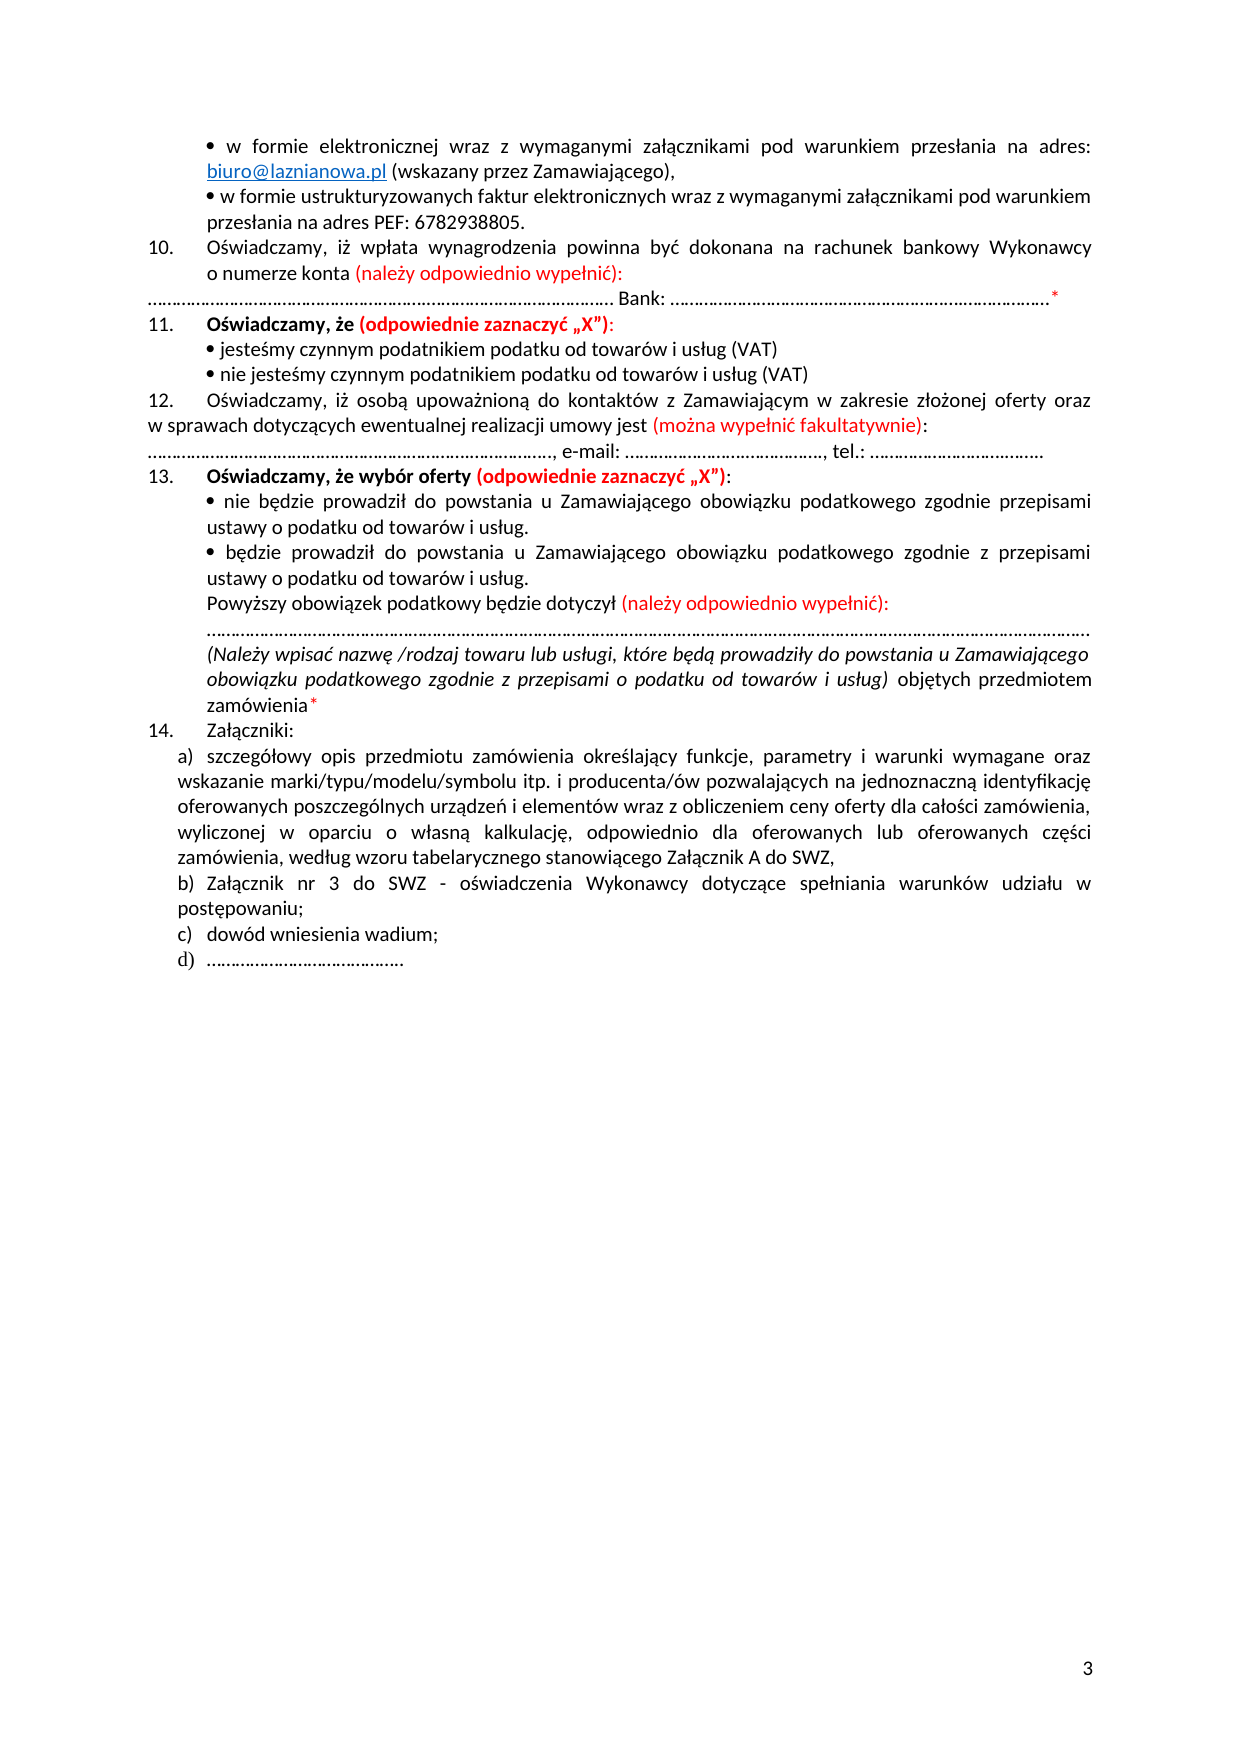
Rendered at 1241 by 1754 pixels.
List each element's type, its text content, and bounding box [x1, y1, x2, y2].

text w formie elektronicznej wraz z wymaganymi załącznikami pod warunkiem przesłania na adres: biuro@laznianowa.pl (wskazany przez Zamawiającego), [207, 133, 1093, 184]
text Powyższy obowiązek podatkowy będzie dotyczył (należy odpowiednio wypełnić): [207, 590, 1093, 616]
list Oświadczamy, że wybór oferty (odpowiednie zaznaczyć „X”): [148, 463, 1093, 489]
text ………………………………………………………….…………….., e-mail: …………………….……………., tel.: ……………………….…….. [148, 438, 1093, 463]
list Oświadczamy, iż osobą upoważnioną do kontaktów z Zamawiającym w zakresie złożonej oferty oraz w sprawach dotyczących ewentualnej realizacji umowy jest (można wypełnić fakultatywnie): [148, 387, 1093, 438]
text nie jesteśmy czynnym podatnikiem podatku od towarów i usług (VAT) [207, 362, 1093, 387]
text 14. Załączniki: [148, 717, 1093, 743]
text (Należy wpisać nazwę /rodzaj towaru lub usługi, które będą prowadziły do powstania u Zamawiającego obowiązku podatkowego zgodnie z przepisami o podatku od towarów i usług) objętych przedmiotem zamówienia* [207, 641, 1093, 717]
list dowód wniesienia wadium; [177, 921, 1093, 946]
text jesteśmy czynnym podatnikiem podatku od towarów i usług (VAT) [207, 336, 1093, 362]
text ………………………………………………….………………………………… Bank: …………………………………………………….………………* [148, 285, 1093, 311]
text ……………………………………………………………………………………………………………………………….………………………………… [207, 616, 1093, 641]
list ………………………………….. [177, 946, 1093, 972]
list szczegółowy opis przedmiotu zamówienia określający funkcje, parametry i warunki wymagane oraz wskazanie marki/typu/modelu/symbolu itp. i producenta/ów pozwalających na jednoznaczną identyfikację oferowanych poszczególnych urządzeń i elementów wraz z obliczeniem ceny oferty dla całości zamówienia, wyliczonej w oparciu o własną kalkulację, odpowiednio dla oferowanych lub oferowanych części zamówienia, według wzoru tabelarycznego stanowiącego Załącznik A do SWZ, [177, 743, 1093, 870]
list Oświadczamy, iż wpłata wynagrodzenia powinna być dokonana na rachunek bankowy Wykonawcy o numerze konta (należy odpowiednio wypełnić): [148, 234, 1093, 285]
text nie będzie prowadził do powstania u Zamawiającego obowiązku podatkowego zgodnie przepisami ustawy o podatku od towarów i usług. [207, 489, 1093, 539]
list Załącznik nr 3 do SWZ - oświadczenia Wykonawcy dotyczące spełniania warunków udziału w postępowaniu; [177, 870, 1093, 921]
text w formie ustrukturyzowanych faktur elektronicznych wraz z wymaganymi załącznikami pod warunkiem przesłania na adres PEF: 6782938805. [207, 184, 1093, 234]
text będzie prowadził do powstania u Zamawiającego obowiązku podatkowego zgodnie z przepisami ustawy o podatku od towarów i usług. [207, 539, 1093, 590]
list Oświadczamy, że (odpowiednie zaznaczyć „X”): [148, 311, 1093, 336]
